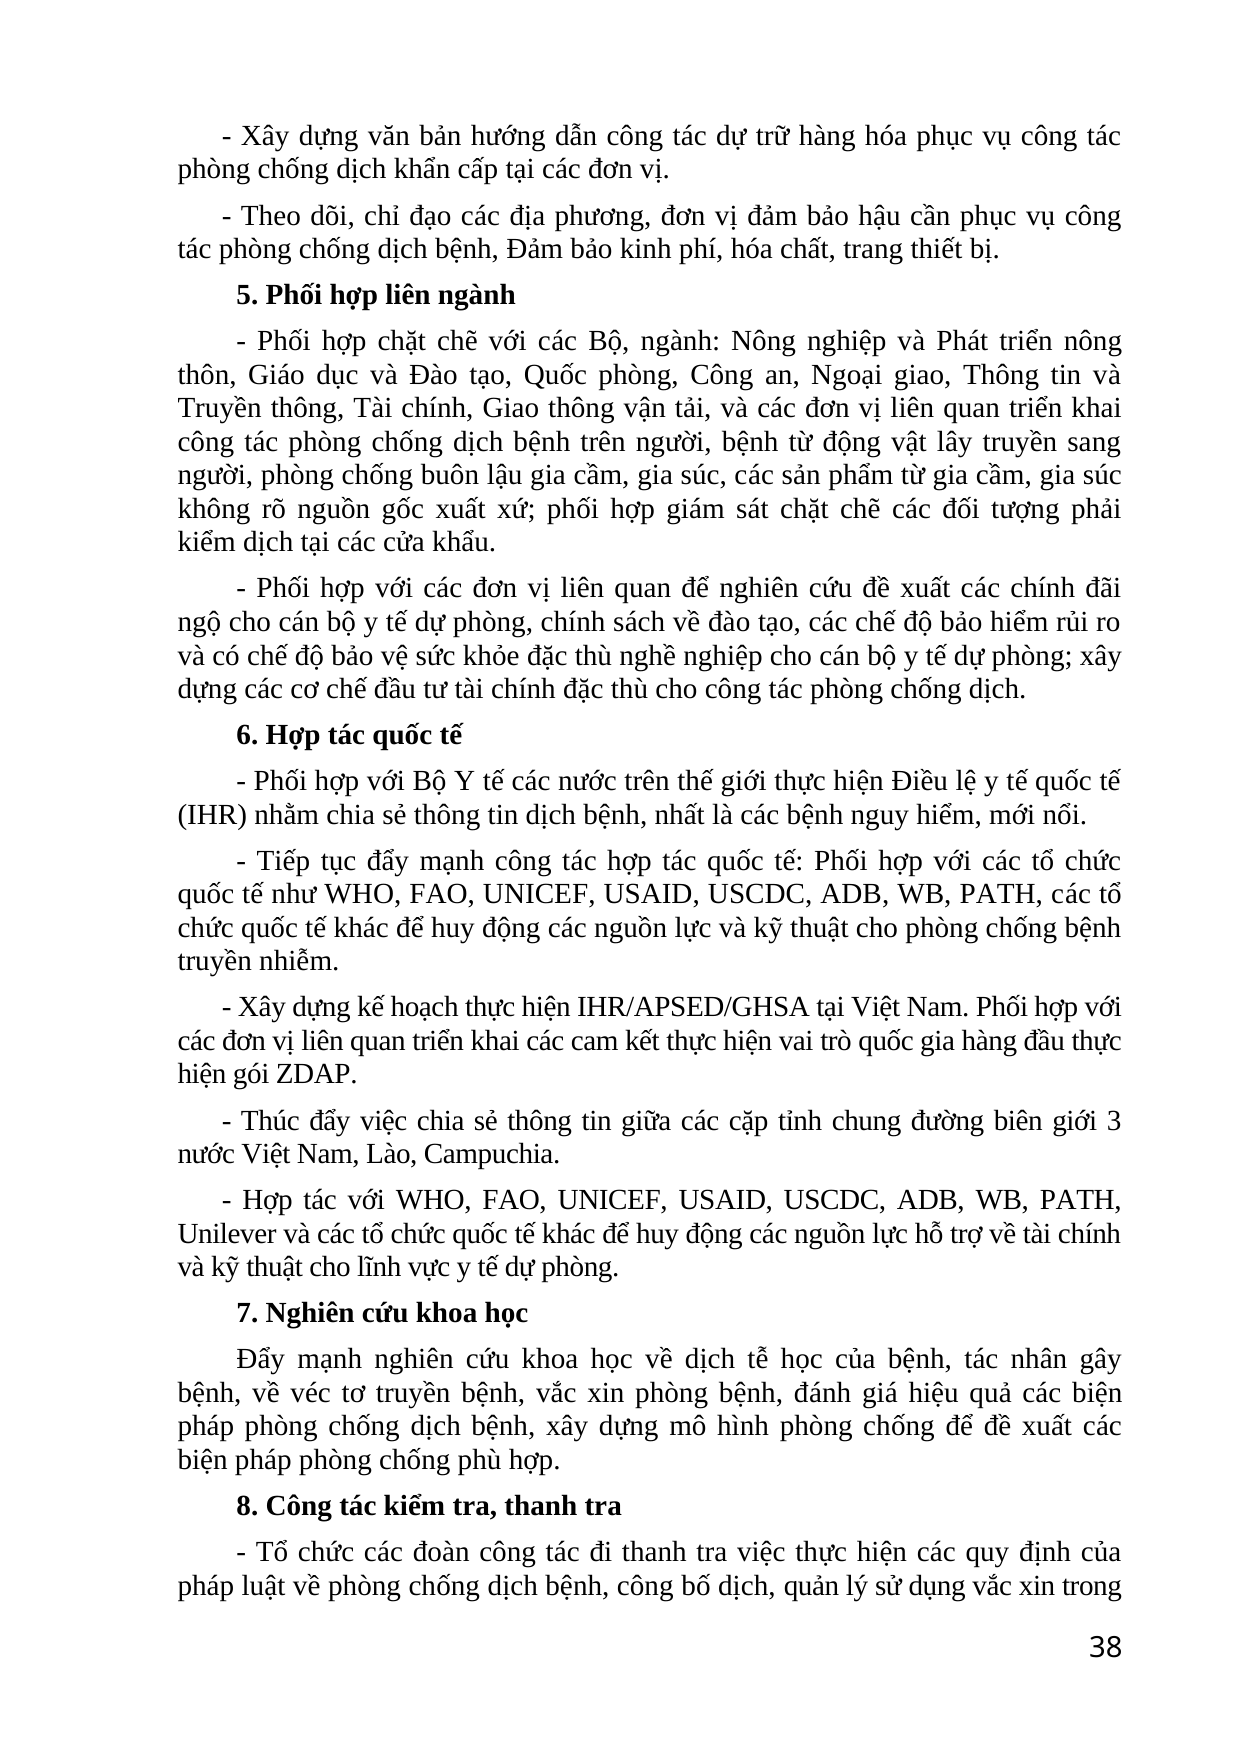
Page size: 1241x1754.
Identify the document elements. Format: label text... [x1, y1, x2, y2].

text - Tiếp tục đẩy mạnh công tác hợp tác quốc tế: Phối hợp với các tổ chức quốc tế như WHO, FAO, UNICEF, USAID, USCDC, ADB, WB, PATH, các tổ chức quốc tế khác để huy động các nguồn lực và kỹ thuật cho phòng chống bệnh truyền nhiễm. [177, 843, 1122, 977]
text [177, 1534, 1122, 1601]
text - Phối hợp với Bộ Y tế các nước trên thế giới thực hiện Điều lệ y tế quốc tế (IHR) nhằm chia sẻ thông tin dịch bệnh, nhất là các bệnh nguy hiểm, mới nổi. [177, 763, 1122, 830]
list - Thúc đẩy việc chia sẻ thông tin giữa các cặp tỉnh chung đường biên giới 3 nước Việt Nam, Lào, Campuchia. [177, 1103, 1122, 1170]
list - Xây dựng văn bản hướng dẫn công tác dự trữ hàng hóa phục vụ công tác phòng chống dịch khẩn cấp tại các đơn vị. [177, 118, 1122, 185]
list - Xây dựng kế hoạch thực hiện IHR/APSED/GHSA tại Việt Nam. Phối hợp với các đơn vị liên quan triển khai các cam kết thực hiện vai trò quốc gia hàng đầu thực hiện gói ZDAP. [177, 989, 1122, 1090]
list - Hợp tác với WHO, FAO, UNICEF, USAID, USCDC, ADB, WB, PATH, Unilever và các tổ chức quốc tế khác để huy động các nguồn lực hỗ trợ về tài chính và kỹ thuật cho lĩnh vực y tế dự phòng. [177, 1182, 1122, 1283]
text Đẩy mạnh nghiên cứu khoa học về dịch tễ học của bệnh, tác nhân gây bệnh, về véc tơ truyền bệnh, vắc xin phòng bệnh, đánh giá hiệu quả các biện pháp phòng chống dịch bệnh, xây dựng mô hình phòng chống để đề xuất các biện pháp phòng chống phù hợp. [177, 1341, 1122, 1476]
list - Theo dõi, chỉ đạo các địa phương, đơn vị đảm bảo hậu cần phục vụ công tác phòng chống dịch bệnh, Đảm bảo kinh phí, hóa chất, trang thiết bị. [177, 198, 1122, 265]
text - Phối hợp chặt chẽ với các Bộ, ngành: Nông nghiệp và Phát triển nông thôn, Giáo dục và Đào tạo, Quốc phòng, Công an, Ngoại giao, Thông tin và Truyền thông, Tài chính, Giao thông vận tải, và các đơn vị liên quan triển khai công tác phòng chống dịch bệnh trên người, bệnh từ động vật lây truyền sang người, phòng chống buôn lậu gia cầm, gia súc, các sản phẩm từ gia cầm, gia súc không rõ nguồn gốc xuất xứ; phối hợp giám sát chặt chẽ các đối tượng phải kiểm dịch tại các cửa khẩu. [177, 323, 1122, 558]
text 8. Công tác kiểm tra, thanh tra [177, 1488, 1122, 1522]
text 5. Phối hợp liên ngành [177, 277, 1122, 311]
text 6. Hợp tác quốc tế [189, 717, 1122, 751]
text - Phối hợp với các đơn vị liên quan để nghiên cứu đề xuất các chính đãi ngộ cho cán bộ y tế dự phòng, chính sách về đào tạo, các chế độ bảo hiểm rủi ro và có chế độ bảo vệ sức khỏe đặc thù nghề nghiệp cho cán bộ y tế dự phòng; xây dựng các cơ chế đầu tư tài chính đặc thù cho công tác phòng chống dịch. [177, 571, 1122, 705]
text 7. Nghiên cứu khoa học [177, 1295, 1122, 1329]
